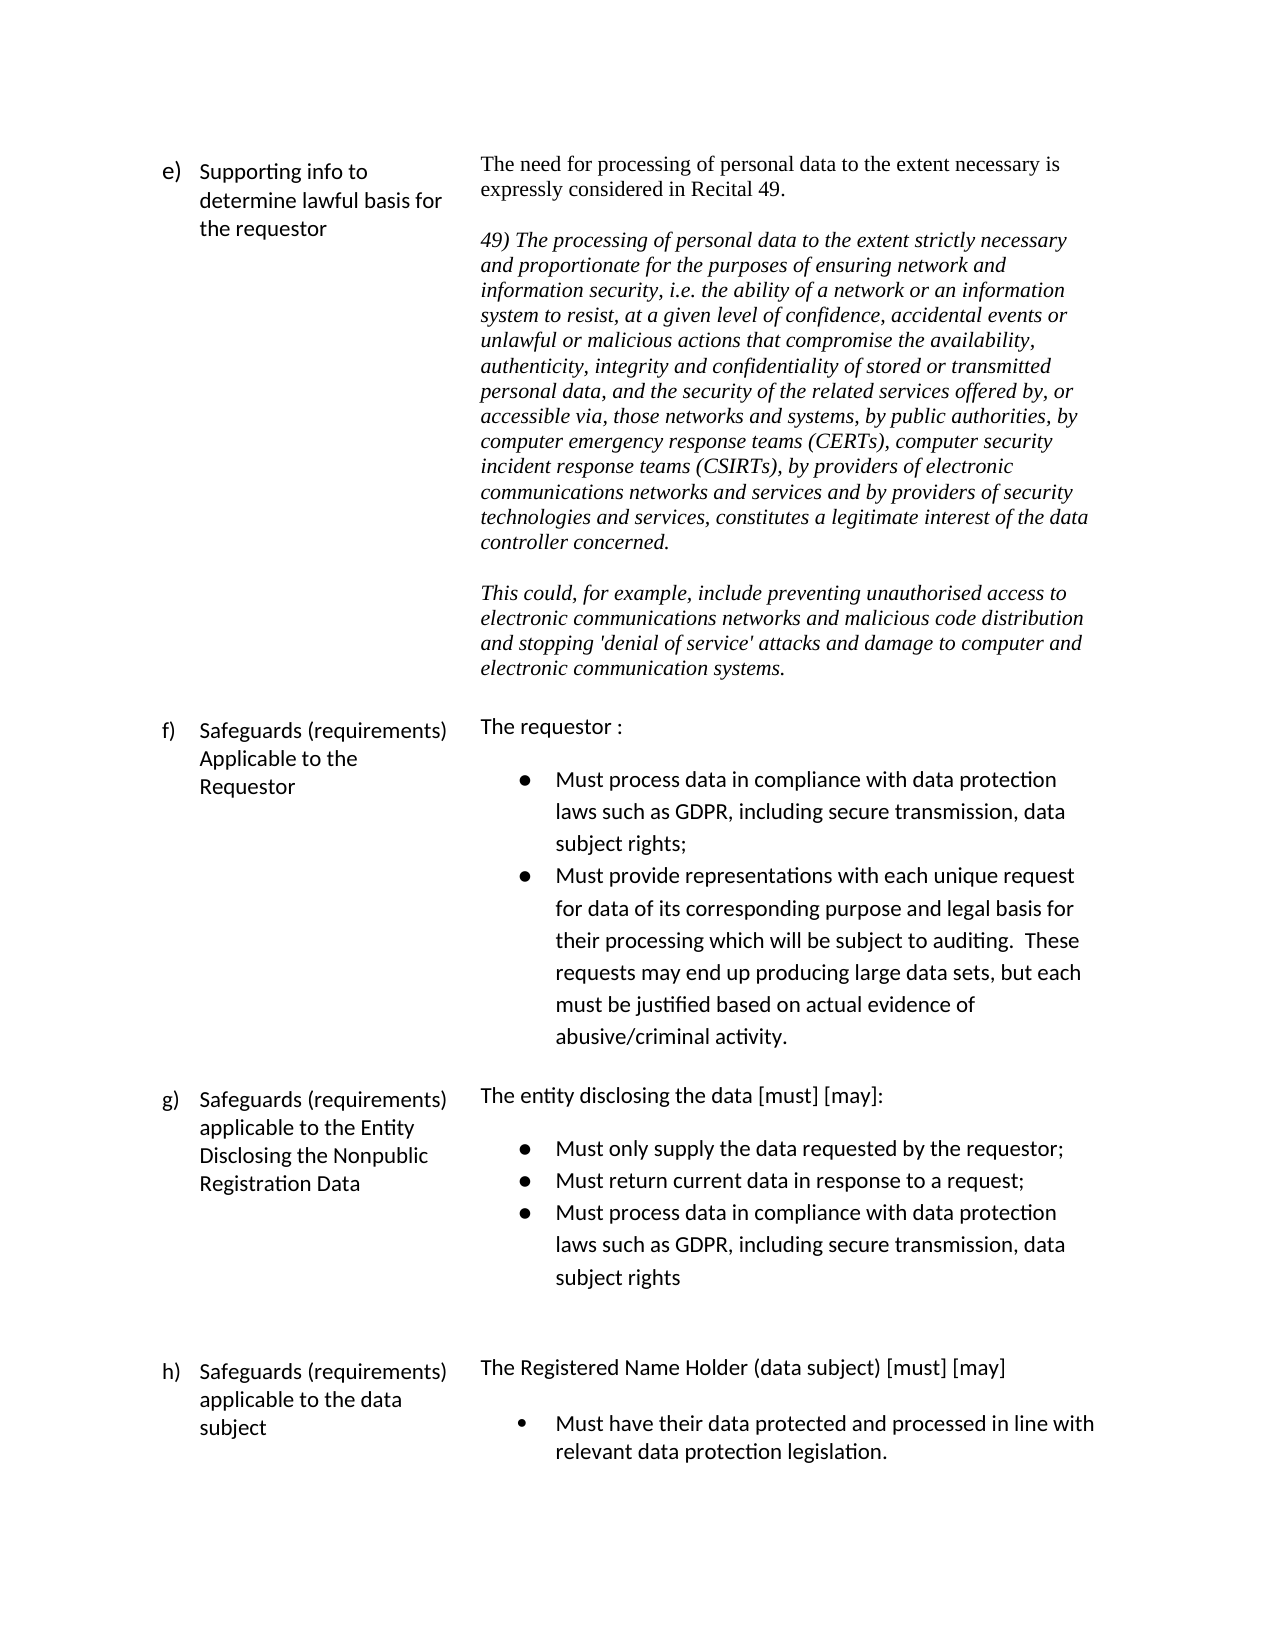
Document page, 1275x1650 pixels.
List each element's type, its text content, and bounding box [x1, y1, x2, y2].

table_cell Safeguards (requirements) Applicable to the Requestor [151, 712, 469, 1080]
table_cell Safeguards (requirements) applicable to the data subject [151, 1353, 469, 1493]
table_cell The entity disclosing the data [must] [may]: Must only supply the data requested by the requestor; Must return current data in response to a request; Must process data in compliance with data protection laws such as GDPR, including secure transmission, data subject rights [470, 1081, 1106, 1352]
table_cell The requestor : Must process data in compliance with data protection laws such as GDPR, including secure transmission, data subject rights; Must provide representations with each unique request for data of its corresponding purpose and legal basis for their processing which will be subject to auditing. These requests may end up producing large data sets, but each must be justified based on actual evidence of abusive/criminal activity. [470, 712, 1106, 1080]
table_cell The need for processing of personal data to the extent necessary is expressly considered in Recital 49. 49) The processing of personal data to the extent strictly necessary and proportionate for the purposes of ensuring network and information security, i.e. the ability of a network or an information system to resist, at a given level of confidence, accidental events or unlawful or malicious actions that compromise the availability, authenticity, integrity and confidentiality of stored or transmitted personal data, and the security of the related services offered by, or accessible via, those networks and systems, by public authorities, by computer emergency response teams (CERTs), computer security incident response teams (CSIRTs), by providers of electronic communications networks and services and by providers of security technologies and services, constitutes a legitimate interest of the data controller concerned. This could, for example, include preventing unauthorised access to electronic communications networks and malicious code distribution and stopping 'denial of service' attacks and damage to computer and electronic communication systems. [470, 151, 1106, 711]
table_cell Supporting info to determine lawful basis for the requestor [151, 151, 469, 711]
table_cell Safeguards (requirements) applicable to the Entity Disclosing the Nonpublic Registration Data [151, 1081, 469, 1352]
table_cell The Registered Name Holder (data subject) [must] [may] Must have their data protected and processed in line with relevant data protection legislation. [470, 1353, 1106, 1493]
